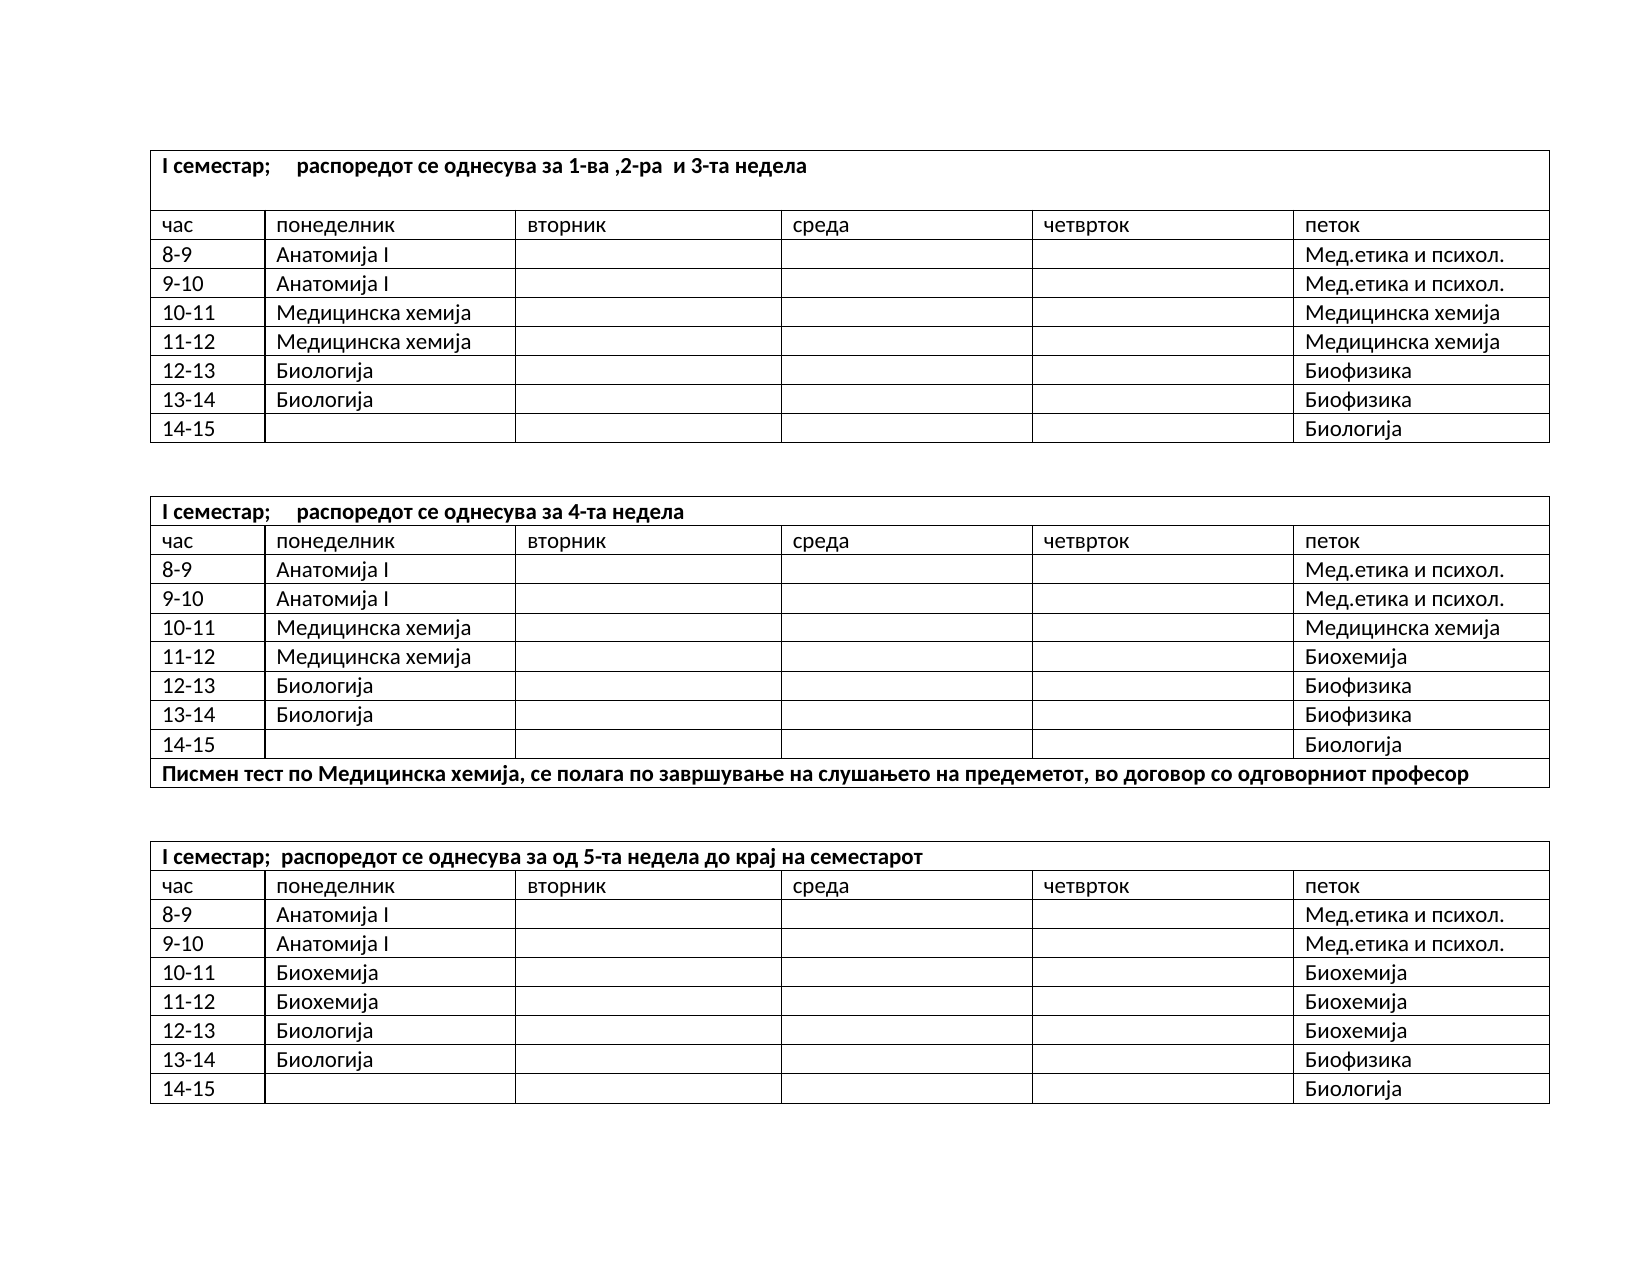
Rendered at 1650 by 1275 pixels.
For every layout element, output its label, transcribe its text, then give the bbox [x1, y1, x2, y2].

table_cell [1033, 1045, 1293, 1073]
table_cell 11-12 [151, 987, 264, 1015]
table_cell Медицинска хемија [266, 298, 515, 326]
table_cell [266, 414, 515, 442]
table_cell Биологија [266, 1045, 515, 1073]
table_cell Биохемија [1294, 642, 1549, 671]
table_cell среда [782, 211, 1032, 239]
table_cell [1033, 701, 1293, 729]
table_cell четврток [1033, 211, 1293, 239]
table_cell 11-12 [151, 327, 264, 355]
table_cell [1033, 929, 1293, 957]
table_cell Биохемија [1294, 958, 1549, 986]
table_cell Анатомија I [266, 929, 515, 957]
table_cell Биологија [266, 356, 515, 384]
table_cell [266, 730, 515, 758]
table_cell петок [1294, 526, 1549, 554]
table_cell 12-13 [151, 1016, 264, 1044]
table_cell вторник [516, 871, 781, 899]
table_cell 8-9 [151, 900, 264, 928]
table_cell [516, 900, 781, 928]
table_cell петок [1294, 871, 1549, 899]
table_cell [782, 327, 1032, 355]
table_cell [782, 240, 1032, 268]
table_cell Биологија [266, 385, 515, 413]
table_cell 10-11 [151, 958, 264, 986]
table_cell Биологија [1294, 730, 1549, 758]
table_cell [782, 929, 1032, 957]
table_cell понеделник [266, 211, 515, 239]
table_cell вторник [516, 211, 781, 239]
table_cell Анатомија I [266, 555, 515, 583]
table_cell [782, 356, 1032, 384]
table_cell Мед.етика и психол. [1294, 900, 1549, 928]
table_cell час [151, 211, 264, 239]
table_cell [1033, 614, 1293, 641]
table_cell 14-15 [151, 414, 264, 442]
table_cell [782, 672, 1032, 699]
table_cell [516, 356, 781, 384]
table_cell [516, 584, 781, 612]
table_header I семестар; распоредот се однесува за 4-та недела [151, 497, 1549, 525]
table_cell 11-12 [151, 642, 264, 671]
table_cell [782, 642, 1032, 671]
table_cell [1033, 958, 1293, 986]
table_cell Анатомија I [266, 900, 515, 928]
table_cell [782, 269, 1032, 297]
table_cell [516, 730, 781, 758]
table_cell [1033, 1016, 1293, 1044]
table_cell Биохемија [1294, 1016, 1549, 1044]
table_cell Мед.етика и психол. [1294, 584, 1549, 612]
table_cell Медицинска хемија [266, 642, 515, 671]
table_cell [782, 414, 1032, 442]
table_cell Анатомија I [266, 240, 515, 268]
table_cell понеделник [266, 526, 515, 554]
table_cell [516, 555, 781, 583]
table_cell [516, 614, 781, 641]
table_cell [782, 385, 1032, 413]
table_cell [1033, 414, 1293, 442]
table_cell Медицинска хемија [266, 327, 515, 355]
table_cell [516, 1074, 781, 1102]
table_cell [782, 555, 1032, 583]
table_cell [1033, 555, 1293, 583]
table_cell вторник [516, 526, 781, 554]
table_cell Биофизика [1294, 385, 1549, 413]
table_cell [1033, 730, 1293, 758]
table_cell 10-11 [151, 614, 264, 641]
table_cell Биофизика [1294, 701, 1549, 729]
table_cell [516, 642, 781, 671]
table_cell Мед.етика и психол. [1294, 269, 1549, 297]
table_cell Биофизика [1294, 672, 1549, 699]
table_cell [266, 1074, 515, 1102]
table_header I семестар; распоредот се однесува за од 5-та недела до крај на семестарот [151, 842, 1549, 870]
table_cell Биохемија [266, 958, 515, 986]
table_cell [1033, 584, 1293, 612]
table_cell [782, 1016, 1032, 1044]
table_cell [516, 958, 781, 986]
table_cell Медицинска хемија [1294, 327, 1549, 355]
table_cell [516, 987, 781, 1015]
table_cell Медицинска хемија [1294, 614, 1549, 641]
table_cell [516, 240, 781, 268]
table_cell Биохемија [1294, 987, 1549, 1015]
table_cell 8-9 [151, 240, 264, 268]
table_cell [782, 584, 1032, 612]
table_cell Мед.етика и психол. [1294, 929, 1549, 957]
table_cell Биологија [266, 1016, 515, 1044]
table_cell [516, 385, 781, 413]
table_cell Биологија [266, 672, 515, 699]
table_cell понеделник [266, 871, 515, 899]
table_cell Анатомија I [266, 269, 515, 297]
table_cell [782, 730, 1032, 758]
table_cell 14-15 [151, 730, 264, 758]
table_cell [516, 269, 781, 297]
table_cell [1033, 642, 1293, 671]
table_cell Биологија [1294, 414, 1549, 442]
table_cell [782, 987, 1032, 1015]
table_cell [1033, 1074, 1293, 1102]
table_cell час [151, 871, 264, 899]
table_cell [516, 1016, 781, 1044]
table_cell среда [782, 526, 1032, 554]
table_cell [516, 929, 781, 957]
table_cell четврток [1033, 526, 1293, 554]
table_cell 8-9 [151, 555, 264, 583]
table_cell [782, 298, 1032, 326]
table_cell [516, 701, 781, 729]
table_cell Писмен тест по Медицинска хемија, се полага по завршување на слушањето на предеметот, во договор со одговорниот професор [151, 759, 1549, 787]
table_cell Мед.етика и психол. [1294, 555, 1549, 583]
table_cell Анатомија I [266, 584, 515, 612]
table_cell [1033, 672, 1293, 699]
table_cell четврток [1033, 871, 1293, 899]
table_cell [1033, 269, 1293, 297]
table_cell 12-13 [151, 356, 264, 384]
table_cell 12-13 [151, 672, 264, 699]
table_cell [1033, 298, 1293, 326]
table_cell петок [1294, 211, 1549, 239]
table_cell [782, 958, 1032, 986]
table_cell [1033, 356, 1293, 384]
table_cell 10-11 [151, 298, 264, 326]
table_cell [1033, 987, 1293, 1015]
table_cell [516, 672, 781, 699]
table_cell [516, 327, 781, 355]
table_cell 9-10 [151, 929, 264, 957]
table_cell 13-14 [151, 1045, 264, 1073]
table_cell [782, 900, 1032, 928]
table_cell 13-14 [151, 701, 264, 729]
table_cell Биофизика [1294, 356, 1549, 384]
table_cell [1033, 385, 1293, 413]
table_cell [1033, 327, 1293, 355]
table_cell [1033, 240, 1293, 268]
table_cell [782, 1045, 1032, 1073]
table_cell час [151, 526, 264, 554]
table_cell [782, 701, 1032, 729]
table_cell Биофизика [1294, 1045, 1549, 1073]
table_cell [516, 1045, 781, 1073]
table_cell [782, 1074, 1032, 1102]
table_cell 9-10 [151, 269, 264, 297]
table_cell Медицинска хемија [1294, 298, 1549, 326]
table_cell Мед.етика и психол. [1294, 240, 1549, 268]
table_cell [1033, 900, 1293, 928]
table_cell [782, 614, 1032, 641]
table_cell среда [782, 871, 1032, 899]
table_cell Биологија [266, 701, 515, 729]
table_cell Биохемија [266, 987, 515, 1015]
table_cell Биологија [1294, 1074, 1549, 1102]
table_header I семестар; распоредот се однесува за 1-ва ,2-ра и 3-та недела [151, 151, 1549, 209]
table_cell Медицинска хемија [266, 614, 515, 641]
table_cell 14-15 [151, 1074, 264, 1102]
table_cell [516, 414, 781, 442]
table_cell [516, 298, 781, 326]
table_cell 9-10 [151, 584, 264, 612]
table_cell 13-14 [151, 385, 264, 413]
